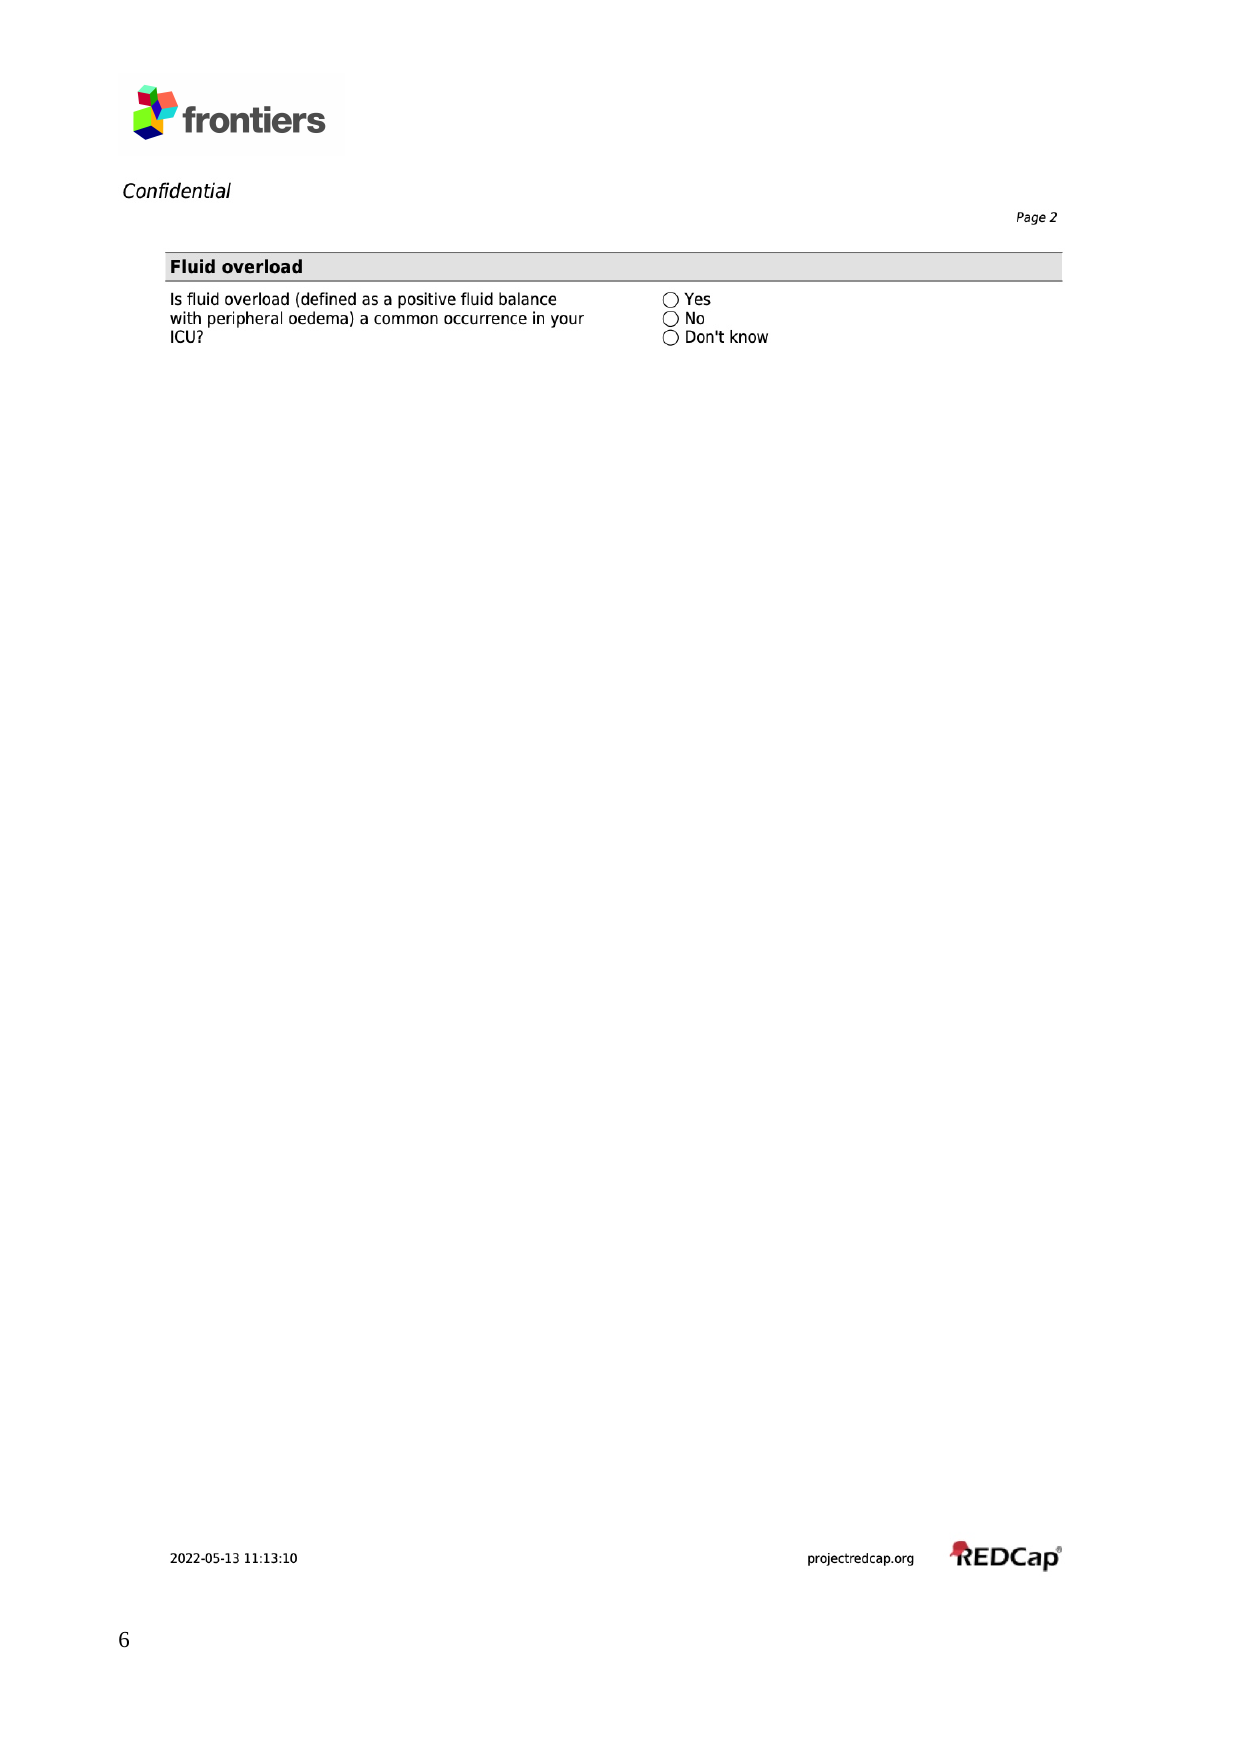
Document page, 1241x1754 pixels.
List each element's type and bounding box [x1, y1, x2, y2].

picture [118, 73, 345, 156]
picture [118, 177, 1109, 1577]
